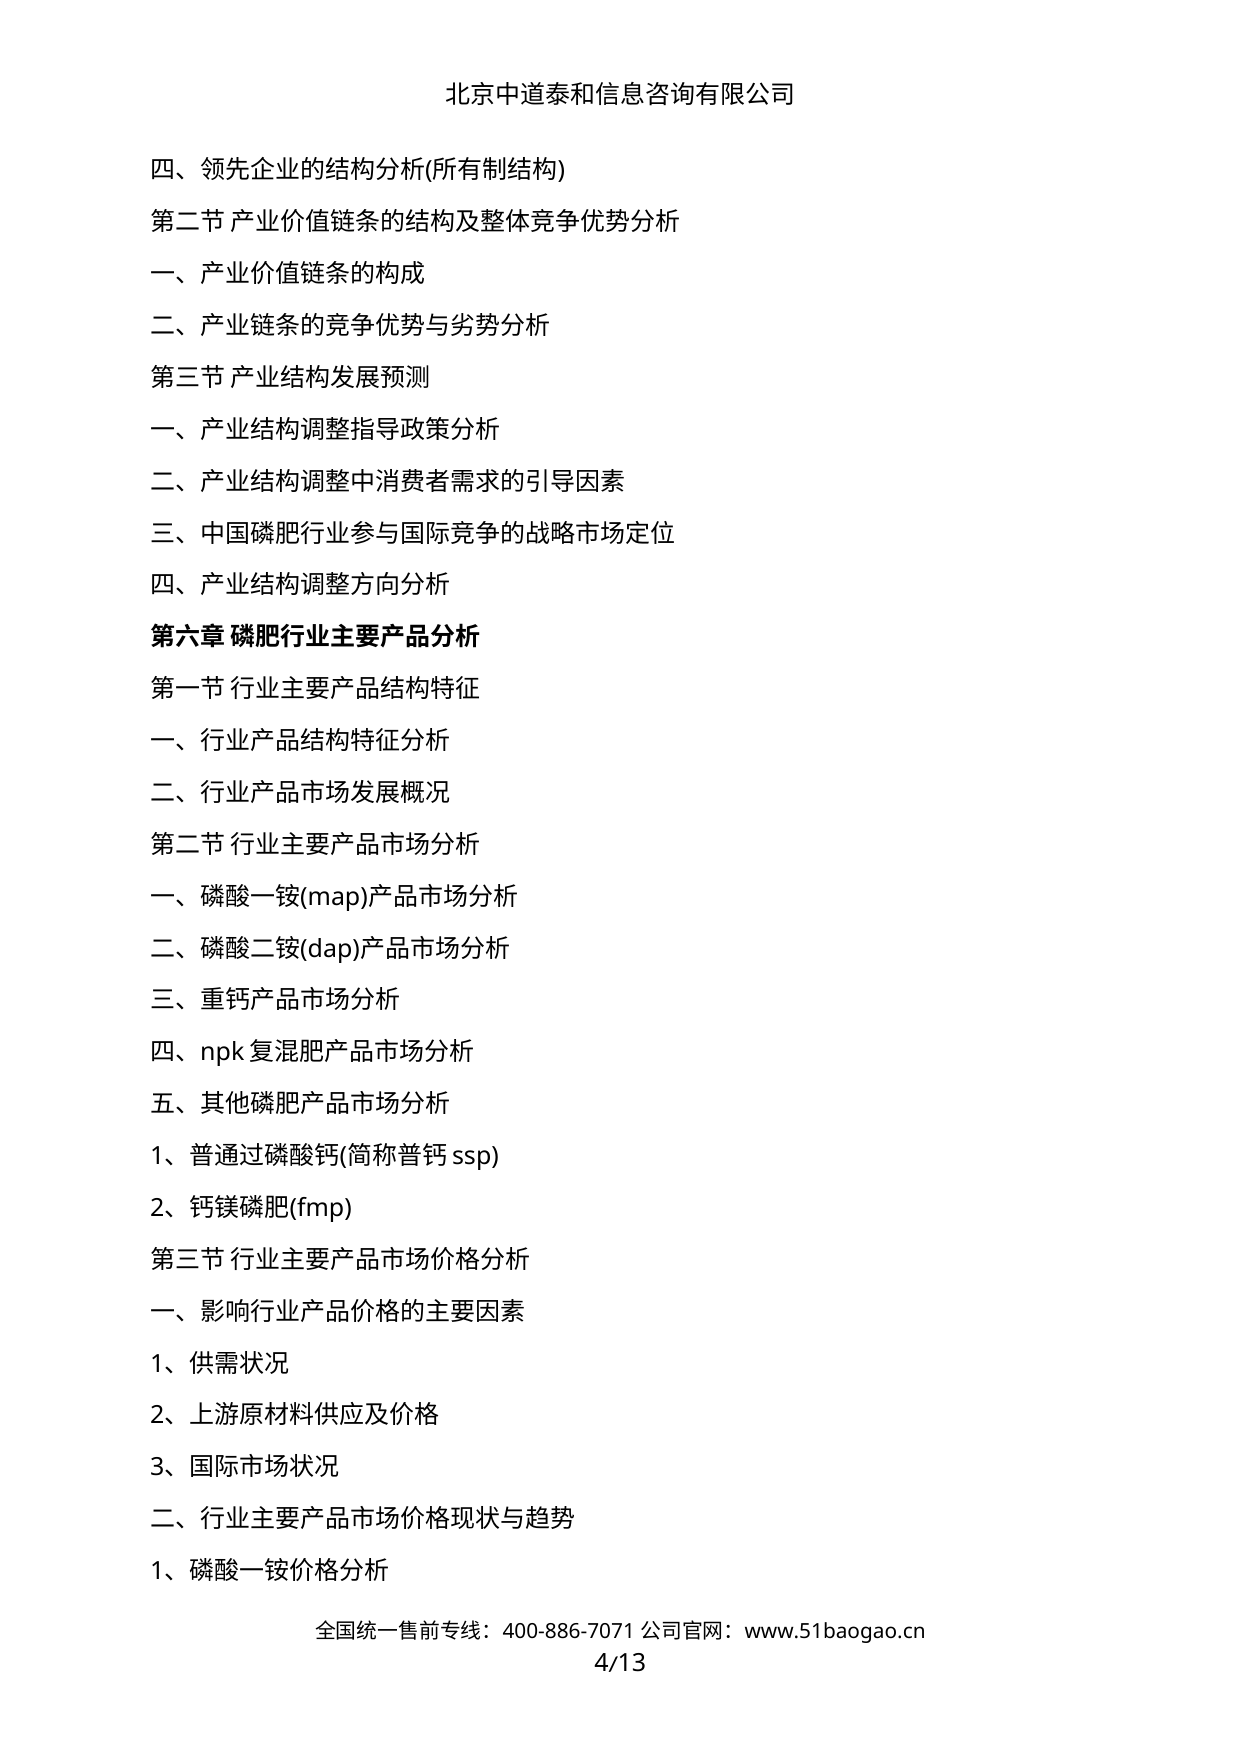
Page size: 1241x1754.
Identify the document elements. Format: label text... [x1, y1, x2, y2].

text 第一节 行业主要产品结构特征 [150, 669, 1090, 705]
text 第二节 产业价值链条的结构及整体竞争优势分析 [150, 202, 1090, 238]
text 1、磷酸一铵价格分析 [150, 1551, 1090, 1587]
text 三、重钙产品市场分析 [150, 980, 1090, 1016]
text 第六章 磷肥行业主要产品分析 [150, 617, 1090, 653]
text 一、产业价值链条的构成 [150, 254, 1090, 290]
text 二、产业链条的竞争优势与劣势分析 [150, 306, 1090, 342]
text 一、产业结构调整指导政策分析 [150, 409, 1090, 446]
text 第三节 产业结构发展预测 [150, 357, 1090, 394]
text 2、钙镁磷肥(fmp) [150, 1187, 1090, 1224]
text 二、磷酸二铵(dap)产品市场分析 [150, 928, 1090, 964]
text 2、上游原材料供应及价格 [150, 1395, 1090, 1431]
text 四、产业结构调整方向分析 [150, 565, 1090, 601]
text 二、行业主要产品市场价格现状与趋势 [150, 1499, 1090, 1535]
text 二、产业结构调整中消费者需求的引导因素 [150, 461, 1090, 497]
text 一、行业产品结构特征分析 [150, 721, 1090, 757]
text 二、行业产品市场发展概况 [150, 772, 1090, 809]
text 四、npk复混肥产品市场分析 [150, 1032, 1090, 1068]
text 一、磷酸一铵(map)产品市场分析 [150, 876, 1090, 912]
text 五、其他磷肥产品市场分析 [150, 1084, 1090, 1120]
text 第三节 行业主要产品市场价格分析 [150, 1239, 1090, 1276]
text 3、国际市场状况 [150, 1447, 1090, 1483]
text 第二节 行业主要产品市场分析 [150, 824, 1090, 861]
text 1、普通过磷酸钙(简称普钙ssp) [150, 1136, 1090, 1172]
text 1、供需状况 [150, 1343, 1090, 1379]
text 四、领先企业的结构分析(所有制结构) [150, 150, 1090, 186]
text 一、影响行业产品价格的主要因素 [150, 1291, 1090, 1327]
text 三、中国磷肥行业参与国际竞争的战略市场定位 [150, 513, 1090, 549]
